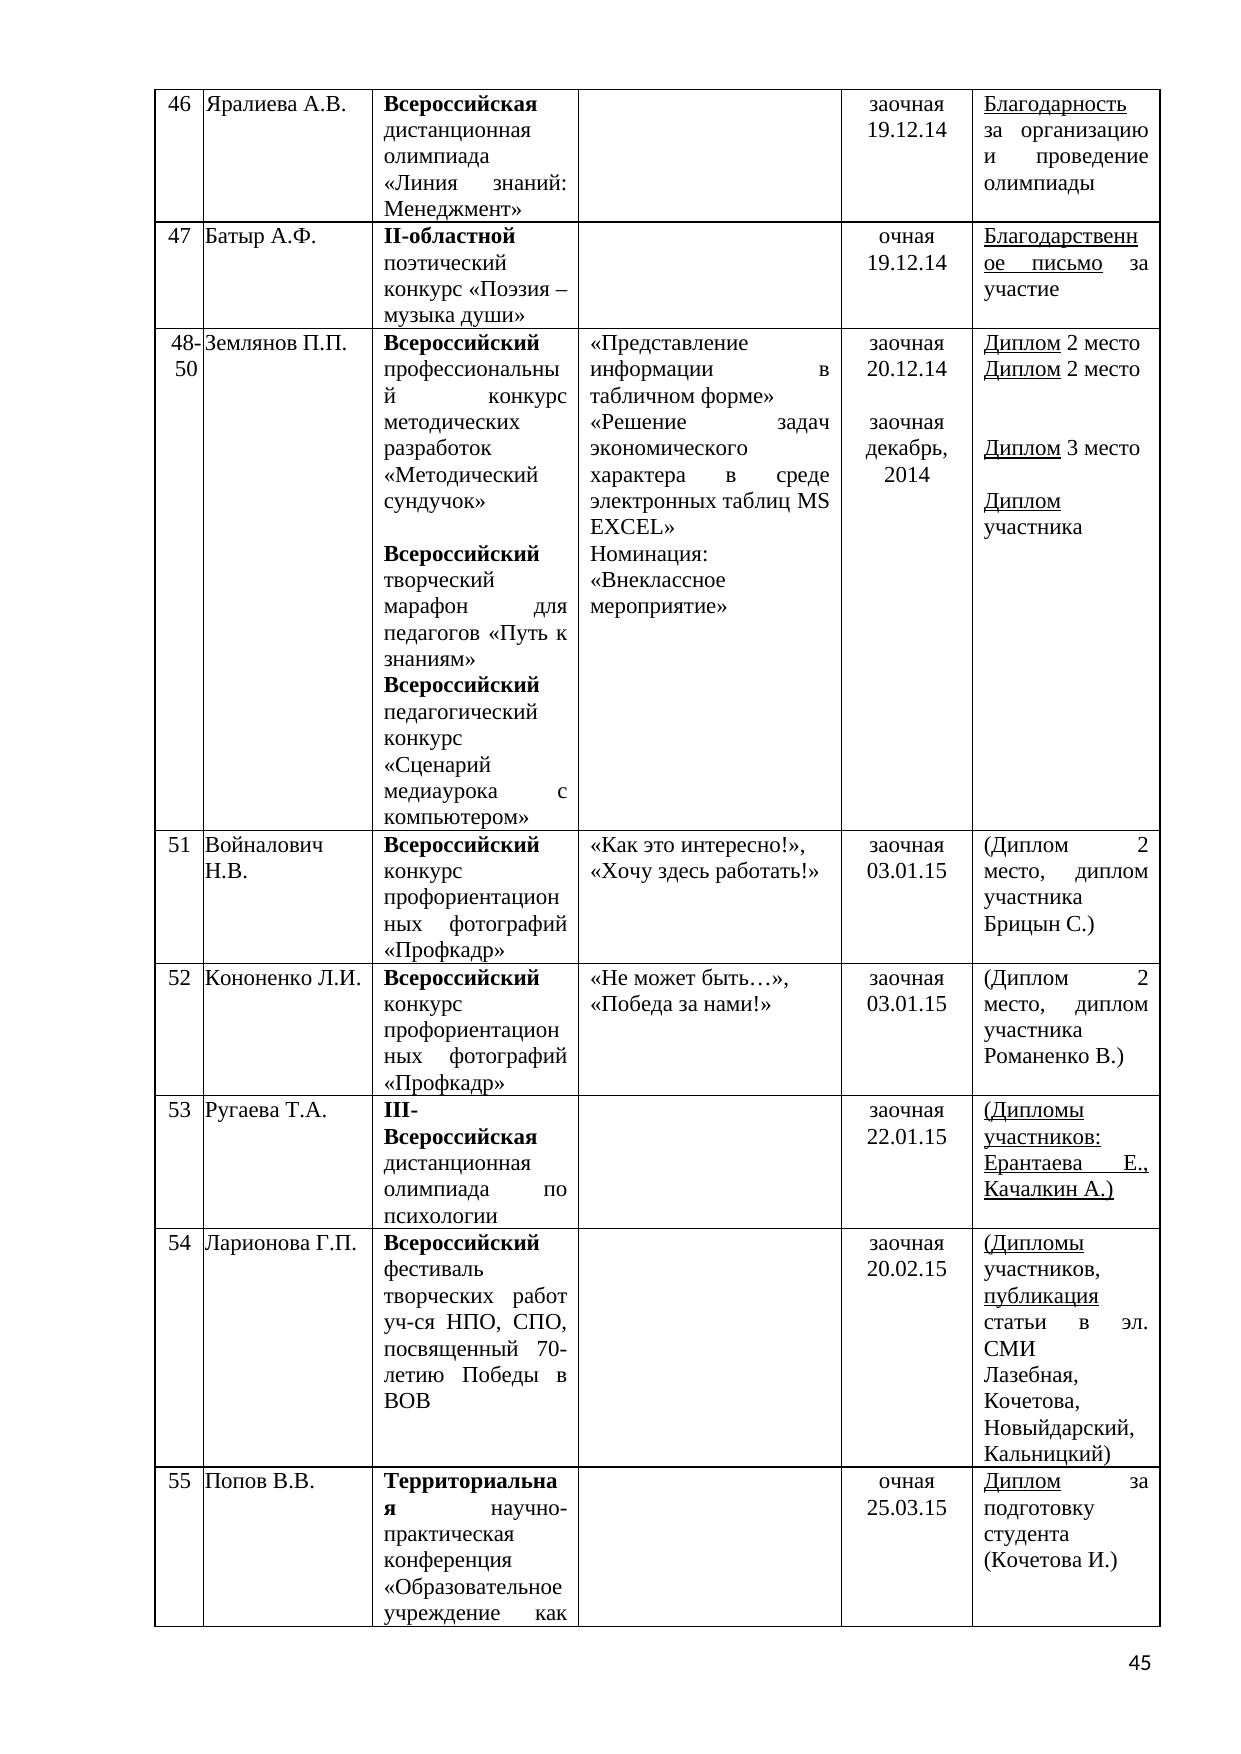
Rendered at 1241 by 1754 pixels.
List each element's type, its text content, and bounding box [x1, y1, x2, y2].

table_cell 55 [156, 1468, 203, 1626]
table_cell 47 [156, 223, 203, 328]
table_cell Всероссийская дистанционная олимпиада «Линия знаний: Менеджмент» [373, 90, 578, 221]
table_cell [973, 1468, 1159, 1626]
table_cell 54 [156, 1229, 203, 1466]
table_cell заочная 22.01.15 [842, 1096, 972, 1228]
table_cell 48-50 [156, 329, 203, 830]
table_cell Диплом 2 место Диплом 2 место Диплом 3 место Диплом участника [973, 329, 1159, 830]
table_cell заочная 03.01.15 [842, 964, 972, 1095]
table_cell Войналович Н.В. [204, 831, 372, 962]
table_cell Батыр А.Ф. [204, 223, 372, 328]
table_cell Всероссийский конкурс профориентационных фотографий «Профкадр» [463, 964, 578, 1095]
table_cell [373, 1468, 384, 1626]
table_cell заочная 20.12.14 заочная декабрь, 2014 [842, 329, 972, 830]
table_cell II-областной поэтический конкурс «Поэзия – музыка души» [373, 223, 578, 328]
table_cell очная 19.12.14 [842, 223, 972, 328]
table_cell Попов В.В. [204, 1468, 372, 1626]
table_cell [579, 90, 841, 221]
table_cell заочная 19.12.14 [842, 90, 972, 221]
table_cell 51 [156, 831, 203, 962]
table_cell (Дипломы участников: Ерантаева Е., Качалкин А.) [973, 1096, 1159, 1228]
table_cell [579, 1096, 841, 1228]
table_cell Всероссийский фестиваль творческих работ уч-ся НПО, СПО, посвященный 70-летию Победы в ВОВ [373, 1229, 578, 1466]
table_cell Яралиева А.В. [204, 90, 372, 221]
table_cell Всероссийский профессиональный конкурс методических разработок «Методический сундучок» Всероссийский творческий марафон для педагогов «Путь к знаниям» Всероссийский педагогический конкурс «Сценарий медиаурока с компьютером» [373, 329, 578, 830]
table_cell Благодарность за организацию и проведение олимпиады [973, 90, 1159, 221]
table_cell III-Всероссийская дистанционная олимпиада по психологии [418, 1096, 578, 1228]
table_cell «Не может быть…», «Победа за нами!» [579, 964, 841, 1095]
table_cell Землянов П.П. [204, 329, 372, 830]
table_cell Благодарственное письмо за участие [973, 223, 1159, 328]
table_cell заочная 20.02.15 [842, 1229, 972, 1466]
table_cell Ларионова Г.П. [204, 1229, 372, 1466]
table_cell очная 25.03.15 [842, 1468, 972, 1626]
table_cell 46 [156, 90, 203, 221]
table_cell [579, 223, 841, 328]
table_cell Всероссийский конкурс профориентационных фотографий «Профкадр» [373, 831, 578, 962]
table_cell Территориальная научно-практическая конференция «Образовательное учреждение как среда социализации студенческой молодежи» [512, 1468, 578, 1626]
table_cell Ругаева Т.А. [204, 1096, 372, 1228]
table_cell [579, 1468, 841, 1626]
table_cell (Диплом 2 место, диплом участника Брицын С.) [973, 831, 1159, 962]
table_cell (Диплом 2 место, диплом участника Романенко В.) [973, 964, 1159, 1095]
table_cell Кононенко Л.И. [204, 964, 372, 1095]
table_cell 53 [156, 1096, 203, 1228]
table_cell заочная 03.01.15 [842, 831, 972, 962]
table_cell «Как это интересно!», «Хочу здесь работать!» [579, 831, 841, 962]
table_cell 52 [156, 964, 203, 1095]
table_cell [579, 1229, 841, 1466]
table_cell «Представление информации в табличном форме» «Решение задач экономического характера в среде электронных таблиц MS EXCEL» Номинация: «Внеклассное мероприятие» [579, 329, 841, 830]
table_cell (Дипломы участников, публикация статьи в эл. СМИ Лазебная, Кочетова, Новыйдарский, Кальницкий) [973, 1229, 1159, 1466]
